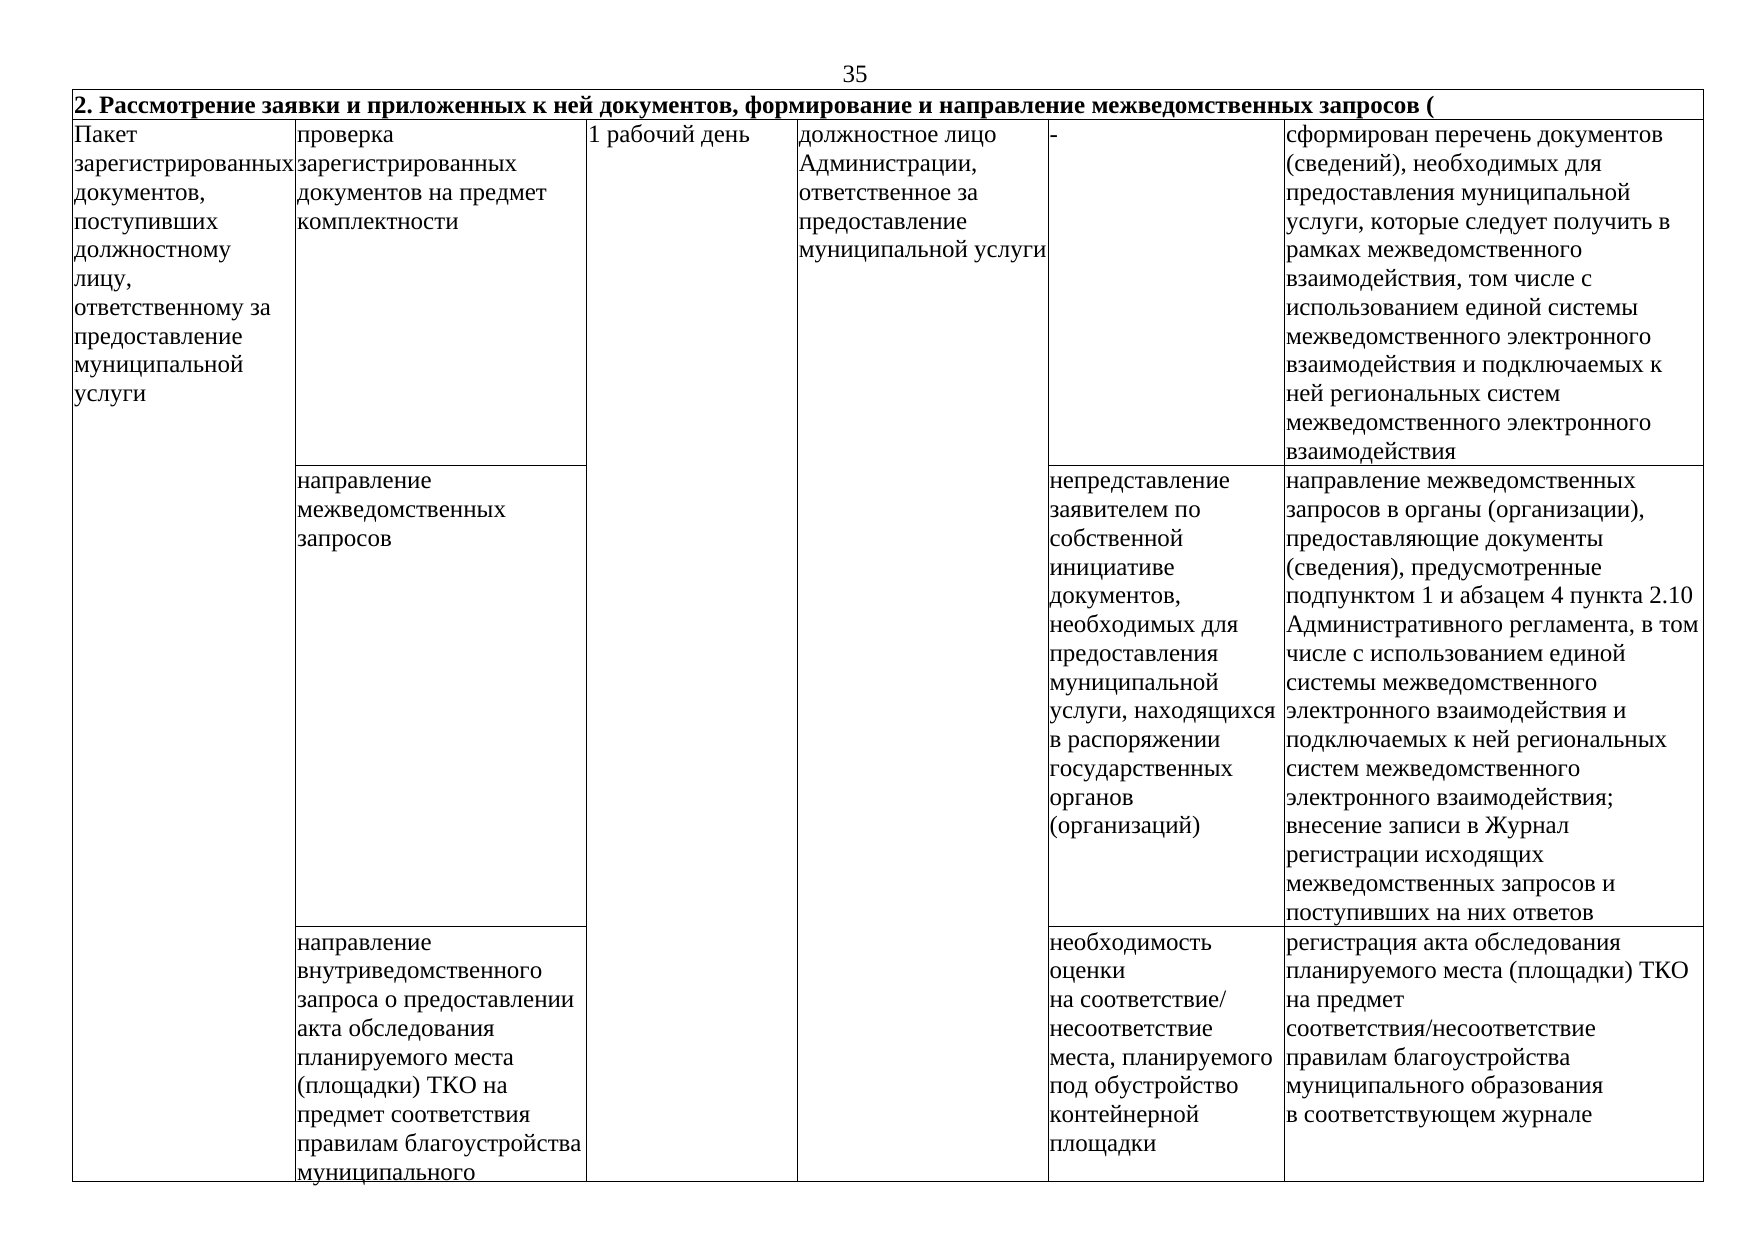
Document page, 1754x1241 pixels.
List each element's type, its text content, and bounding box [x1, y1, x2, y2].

table_cell должностное лицо Администрации, ответственное за предоставление муниципальной услуги [798, 120, 1048, 1181]
table_cell 1 рабочий день [587, 120, 797, 1181]
table_cell направление межведомственных запросов [296, 466, 586, 926]
table_cell - [1049, 120, 1284, 464]
table_cell сформирован перечень документов (сведений), необходимых для предоставления муниципальной услуги, которые следует получить в рамках межведомственного взаимодействия, том числе с использованием единой системы межведомственного электронного взаимодействия и подключаемых к ней региональных систем межведомственного электронного взаимодействия [1285, 120, 1703, 464]
table_cell необходимость оценки на соответствие/ несоответствие места, планируемого под обустройство контейнерной площадки [1049, 927, 1284, 1181]
table_cell регистрация акта обследования планируемого места (площадки) ТКО на предмет соответствия/несоответствие правилам благоустройства муниципального образования в соответствующем журнале [1285, 927, 1703, 1181]
table_cell направление внутриведомственного запроса о предоставлении акта обследования планируемого места (площадки) ТКО на предмет соответствия правилам благоустройства муниципального образования/ определение с выходом на место соблюдения требований правил благоустройства планируемого места (площадки) ТКО [296, 927, 586, 1181]
table_cell Пакет зарегистрированных документов, поступивших должностному лицу, ответственному за предоставление муниципальной услуги [73, 120, 295, 1181]
table_cell непредставление заявителем по собственной инициативе документов, необходимых для предоставления муниципальной услуги, находящихся в распоряжении государственных органов (организаций) [1049, 466, 1284, 926]
table_cell направление межведомственных запросов в органы (организации), предоставляющие документы (сведения), предусмотренные подпунктом 1 и абзацем 4 пункта 2.10 Административного регламента, в том числе с использованием единой системы межведомственного электронного взаимодействия и подключаемых к ней региональных систем межведомственного электронного взаимодействия; внесение записи в Журнал регистрации исходящих межведомственных запросов и поступивших на них ответов [1285, 466, 1703, 926]
table_cell проверка зарегистрированных документов на предмет комплектности [296, 120, 586, 464]
table_header 2. Рассмотрение заявки и приложенных к ней документов, формирование и направление межведомственных запросов ( [73, 90, 1703, 118]
